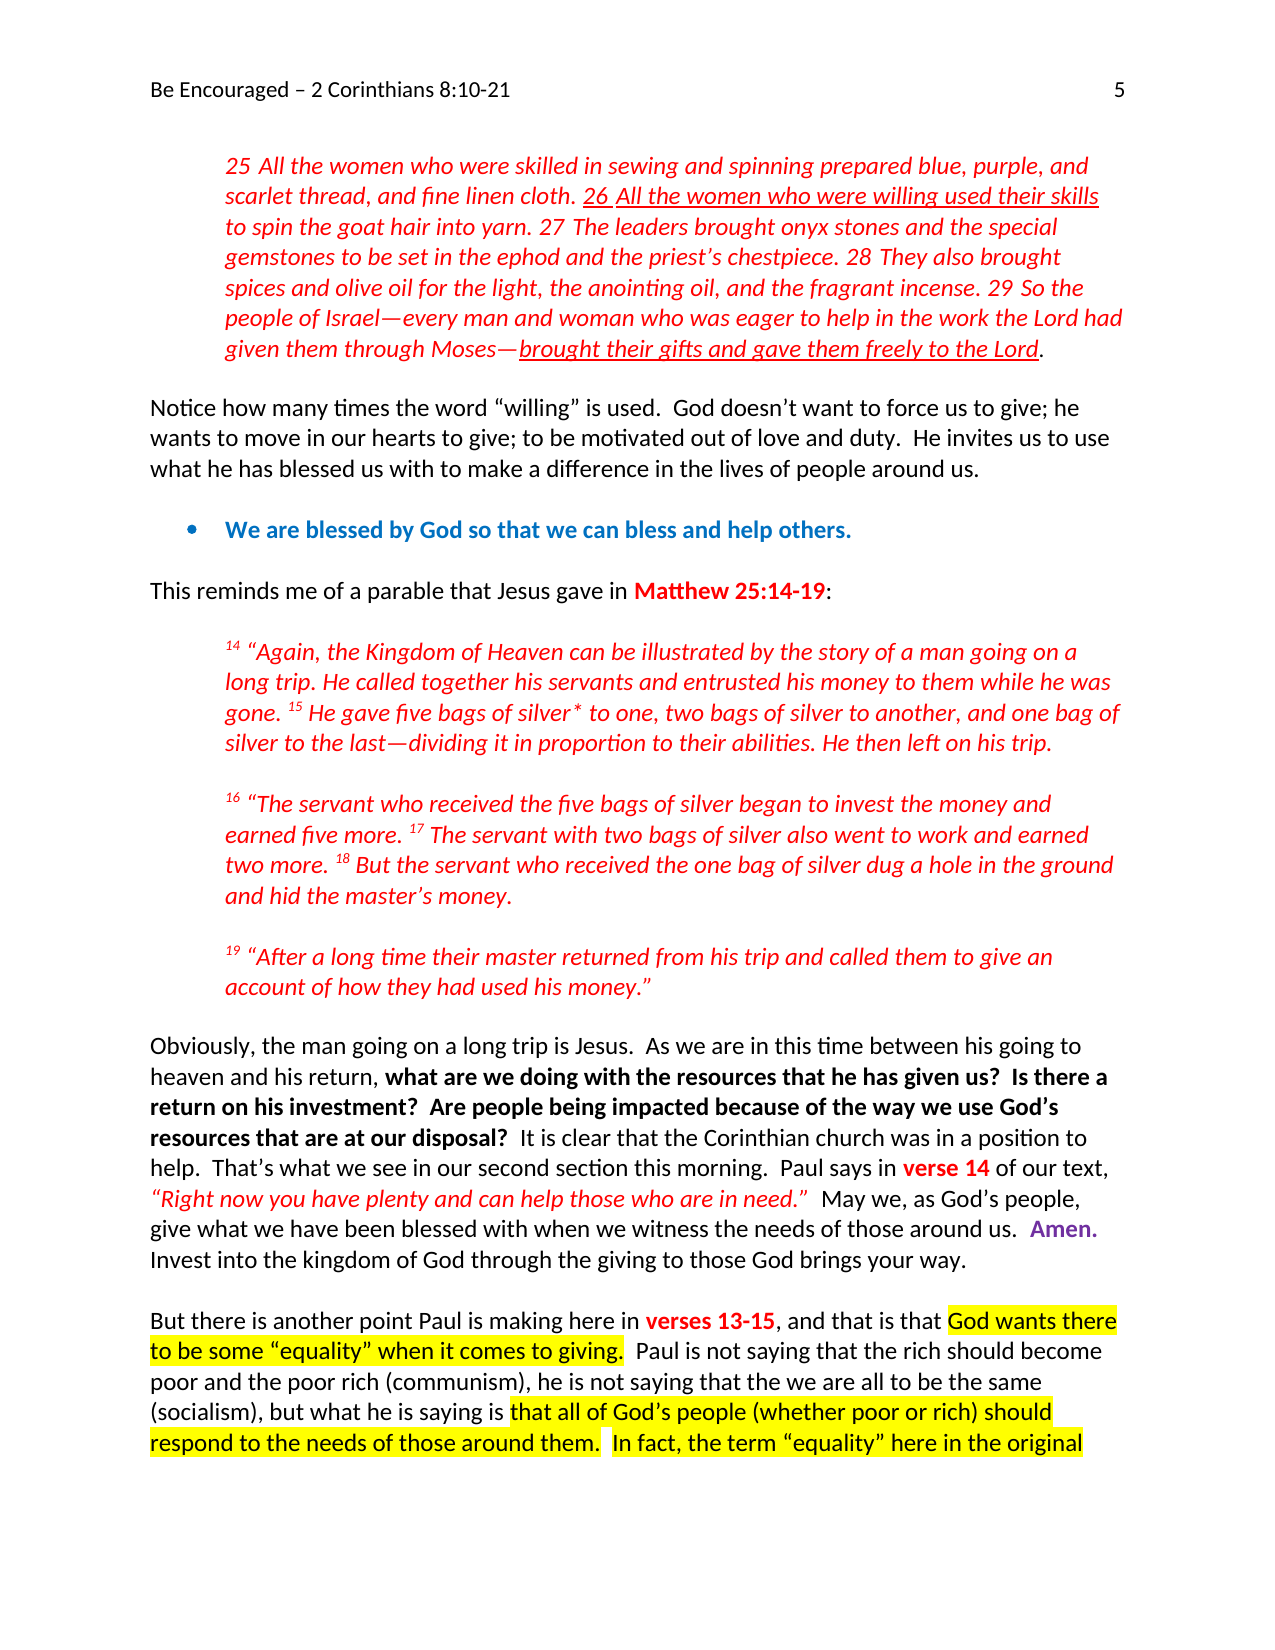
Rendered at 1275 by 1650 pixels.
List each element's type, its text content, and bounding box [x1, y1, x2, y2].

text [150, 1305, 1125, 1457]
text 25 All the women who were skilled in sewing and spinning prepared blue, purple, and scarlet thread, and fine linen cloth. 26 All the women who were willing used their skills to spin the goat hair into yarn. 27 The leaders brought onyx stones and the special gemstones to be set in the ephod and the priest’s chestpiece. 28 They also brought spices and olive oil for the light, the anointing oil, and the fragrant incense. 29 So the people of Israel—every man and woman who was eager to help in the work the Lord had given them through Moses—brought their gifts and gave them freely to the Lord. [225, 150, 1125, 364]
text 16 “The servant who received the five bags of silver began to invest the money and earned five more. 17 The servant with two bags of silver also went to work and earned two more. 18 But the servant who received the one bag of silver dug a hole in the ground and hid the master’s money. [225, 788, 1125, 911]
list We are blessed by God so that we can bless and help others. [187, 514, 1125, 544]
text 14 “Again, the Kingdom of Heaven can be illustrated by the story of a man going on a long trip. He called together his servants and entrusted his money to them while he was gone. 15 He gave five bags of silver* to one, two bags of silver to another, and one bag of silver to the last—dividing it in proportion to their abilities. He then left on his trip. [225, 636, 1125, 758]
text Obviously, the man going on a long trip is Jesus. As we are in this time between his going to heaven and his return, what are we doing with the resources that he has given us? Is there a return on his investment? Are people being impacted because of the way we use God’s resources that are at our disposal? It is clear that the Corinthian church was in a position to help. That’s what we see in our second section this morning. Paul says in verse 14 of our text, “Right now you have plenty and can help those who are in need.” May we, as God’s people, give what we have been blessed with when we witness the needs of those around us. Amen. Invest into the kingdom of God through the giving to those God brings your way. [150, 1030, 1125, 1274]
text This reminds me of a parable that Jesus gave in Matthew 25:14-19: [150, 575, 1125, 605]
text Notice how many times the word “willing” is used. God doesn’t want to force us to give; he wants to move in our hearts to give; to be motivated out of love and duty. He invites us to use what he has blessed us with to make a difference in the lives of people around us. [150, 392, 1125, 483]
text 19 “After a long time their master returned from his trip and called them to give an account of how they had used his money.” [225, 941, 1125, 1002]
